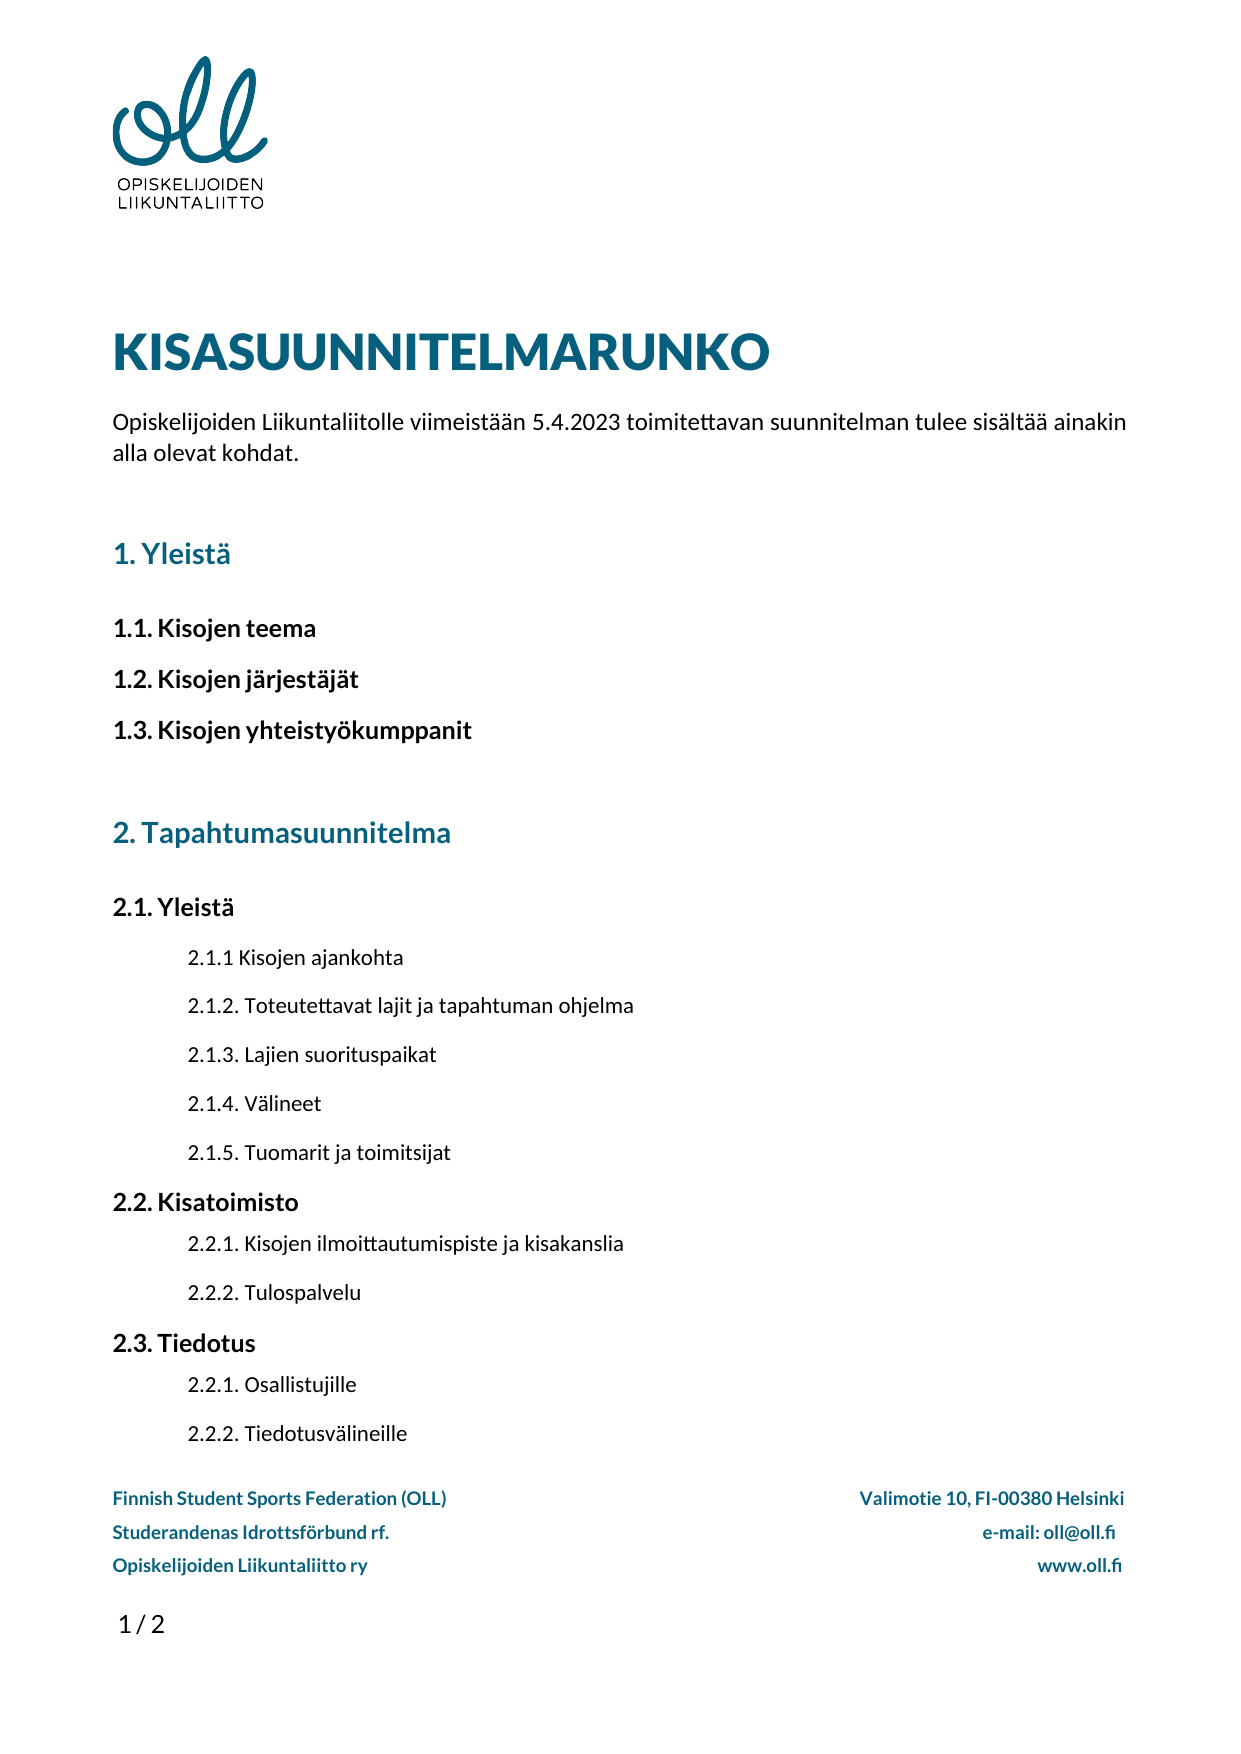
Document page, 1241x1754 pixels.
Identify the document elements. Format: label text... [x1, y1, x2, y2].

text 2.2.2. Tiedotusvälineille [112, 1419, 1128, 1447]
picture [187, 69, 203, 121]
subtitle 2. Tapahtumasuunnitelma [112, 814, 1128, 849]
picture [188, 56, 268, 155]
subtitle KISASUUNNITELMARUNKO [112, 321, 1128, 381]
text 2.1.3. Lajien suorituspaikat [112, 1041, 1128, 1068]
text 2.2.2. Tulospalvelu [112, 1278, 1128, 1306]
subtitle 2.2. Kisatoimisto [112, 1187, 1128, 1217]
text 2.1.5. Tuomarit ja toimitsijat [112, 1138, 1128, 1166]
text 2.2.1. Osallistujille [112, 1370, 1128, 1398]
text 2.1.4. Välineet [112, 1089, 1128, 1117]
text Opiskelijoiden Liikuntaliitolle viimeistään 5.4.2023 toimitettavan suunnitelman tulee sisältää ainakin alla olevat kohdat. [112, 406, 1128, 467]
picture [112, 139, 268, 209]
subtitle 2.1. Yleistä [112, 892, 1128, 922]
picture [142, 109, 163, 134]
subtitle 1. Yleistä [112, 536, 1128, 571]
subtitle 2.3. Tiedotus [112, 1327, 1128, 1357]
subtitle 1.2. Kisojen järjestäjät [112, 664, 1128, 694]
text 2.2.1. Kisojen ilmoittautumispiste ja kisakanslia [112, 1229, 1128, 1258]
text 2.1.1 Kisojen ajankohta [112, 943, 1128, 971]
subtitle 1.3. Kisojen yhteistyökumppanit [112, 715, 1128, 745]
picture [228, 79, 248, 139]
picture [112, 56, 202, 158]
subtitle 1.1. Kisojen teema [112, 613, 1128, 643]
text 2.1.2. Toteutettavat lajit ja tapahtuman ohjelma [112, 992, 1128, 1020]
